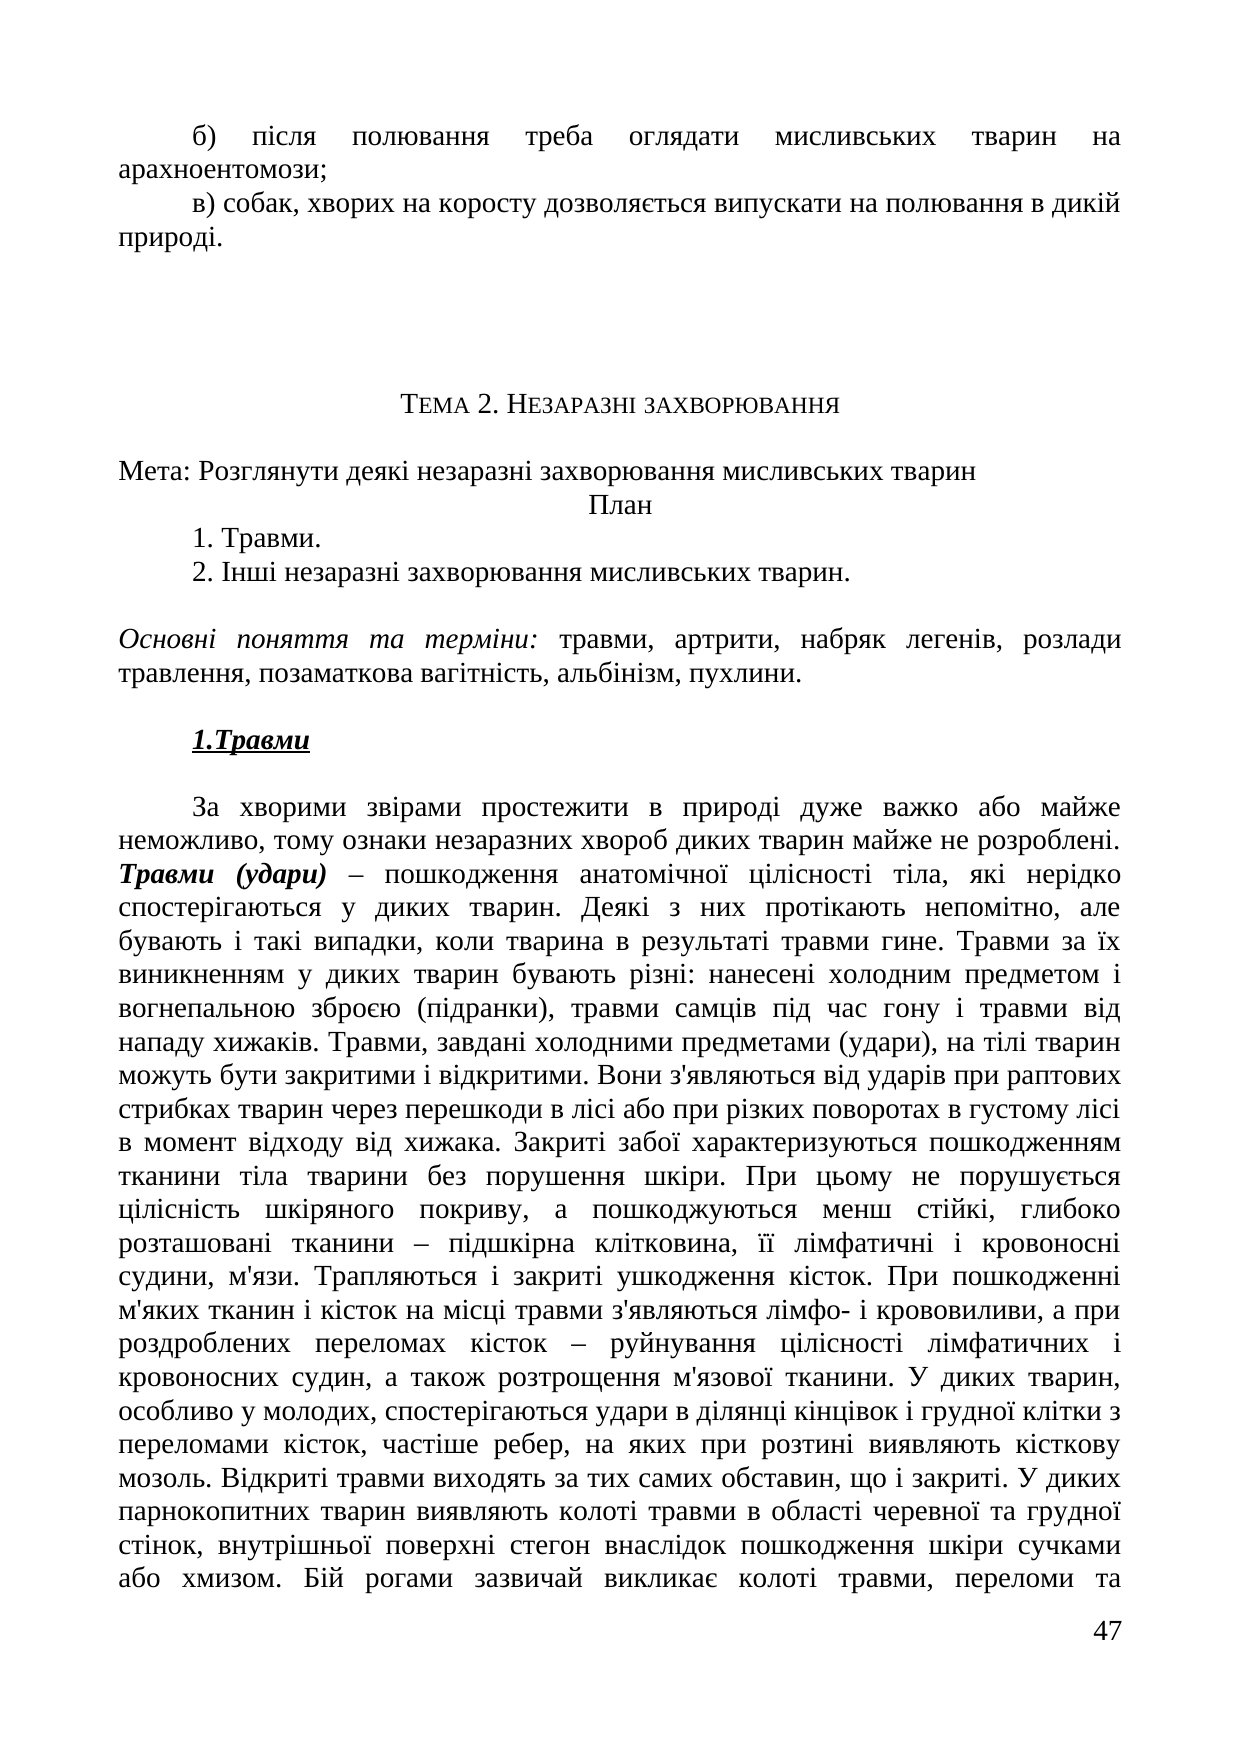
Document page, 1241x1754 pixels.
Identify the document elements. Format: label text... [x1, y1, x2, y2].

text 1.Травми [118, 722, 1122, 755]
text б) після полювання треба оглядати мисливських тварин на арахноентомози; [118, 118, 1122, 185]
text 2. Інші незаразні захворювання мисливських тварин. [118, 554, 1122, 588]
text Основні поняття та терміни: травми, артрити, набряк легенів, розлади травлення, позаматкова вагітність, альбінізм, пухлини. [118, 621, 1122, 688]
text Тема 2. Незаразні захворювання [118, 386, 1122, 420]
text в) собак, хворих на коросту дозволяється випускати на полювання в дикій природі. [118, 185, 1122, 252]
text План [118, 487, 1122, 521]
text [118, 789, 1122, 1594]
text Мета: Розглянути деякі незаразні захворювання мисливських тварин [118, 453, 1122, 487]
text 1. Травми. [118, 521, 1122, 554]
